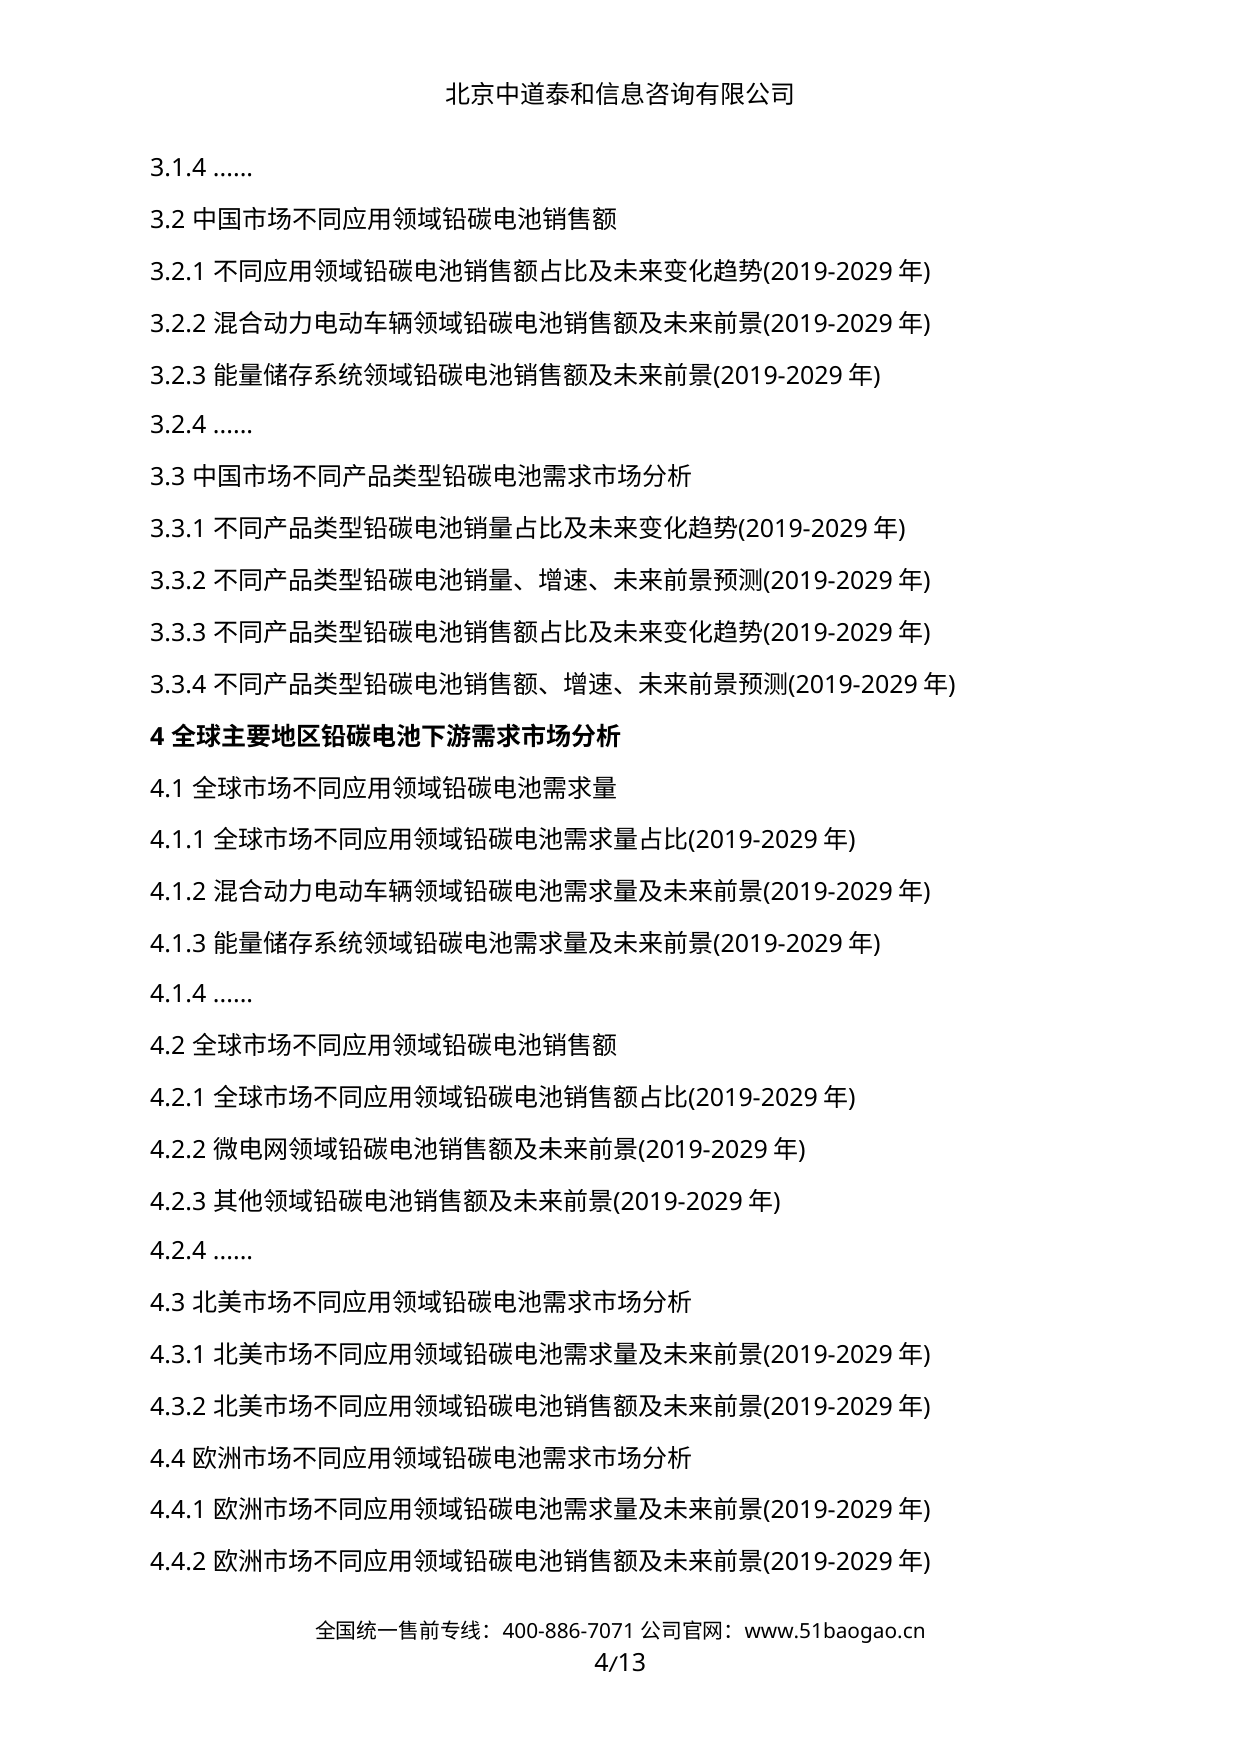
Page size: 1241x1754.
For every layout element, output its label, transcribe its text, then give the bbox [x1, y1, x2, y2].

text 4.3.2 北美市场不同应用领域铅碳电池销售额及未来前景(2019-2029年) [150, 1386, 1090, 1422]
text 3.2.4 ...... [150, 407, 1090, 441]
text 4.1 全球市场不同应用领域铅碳电池需求量 [150, 768, 1090, 804]
text 4.4.1 欧洲市场不同应用领域铅碳电池需求量及未来前景(2019-2029年) [150, 1490, 1090, 1526]
text 4.2.3 其他领域铅碳电池销售额及未来前景(2019-2029年) [150, 1181, 1090, 1217]
text 3.3 中国市场不同产品类型铅碳电池需求市场分析 [150, 457, 1090, 493]
text 4.1.3 能量储存系统领域铅碳电池需求量及未来前景(2019-2029年) [150, 924, 1090, 960]
text 3.3.2 不同产品类型铅碳电池销量、增速、未来前景预测(2019-2029年) [150, 561, 1090, 597]
text 3.2 中国市场不同应用领域铅碳电池销售额 [150, 200, 1090, 236]
text 3.3.4 不同产品类型铅碳电池销售额、增速、未来前景预测(2019-2029年) [150, 664, 1090, 701]
text 4.3 北美市场不同应用领域铅碳电池需求市场分析 [150, 1282, 1090, 1319]
text 4.1.2 混合动力电动车辆领域铅碳电池需求量及未来前景(2019-2029年) [150, 872, 1090, 908]
text 3.1.4 ...... [150, 150, 1090, 184]
text 4.4 欧洲市场不同应用领域铅碳电池需求市场分析 [150, 1438, 1090, 1474]
text 4.2.2 微电网领域铅碳电池销售额及未来前景(2019-2029年) [150, 1129, 1090, 1165]
text 4.3.1 北美市场不同应用领域铅碳电池需求量及未来前景(2019-2029年) [150, 1334, 1090, 1371]
text 4.4.2 欧洲市场不同应用领域铅碳电池销售额及未来前景(2019-2029年) [150, 1542, 1090, 1578]
text 3.2.1 不同应用领域铅碳电池销售额占比及未来变化趋势(2019-2029年) [150, 252, 1090, 288]
text 3.3.1 不同产品类型铅碳电池销量占比及未来变化趋势(2019-2029年) [150, 509, 1090, 545]
text 3.3.3 不同产品类型铅碳电池销售额占比及未来变化趋势(2019-2029年) [150, 612, 1090, 649]
text 4 全球主要地区铅碳电池下游需求市场分析 [150, 716, 1090, 752]
text 3.2.2 混合动力电动车辆领域铅碳电池销售额及未来前景(2019-2029年) [150, 303, 1090, 340]
text 3.2.3 能量储存系统领域铅碳电池销售额及未来前景(2019-2029年) [150, 355, 1090, 392]
text 4.1.4 ...... [150, 976, 1090, 1010]
text 4.2.4 ...... [150, 1233, 1090, 1267]
text 4.2 全球市场不同应用领域铅碳电池销售额 [150, 1025, 1090, 1062]
text 4.2.1 全球市场不同应用领域铅碳电池销售额占比(2019-2029年) [150, 1077, 1090, 1113]
text 4.1.1 全球市场不同应用领域铅碳电池需求量占比(2019-2029年) [150, 820, 1090, 856]
